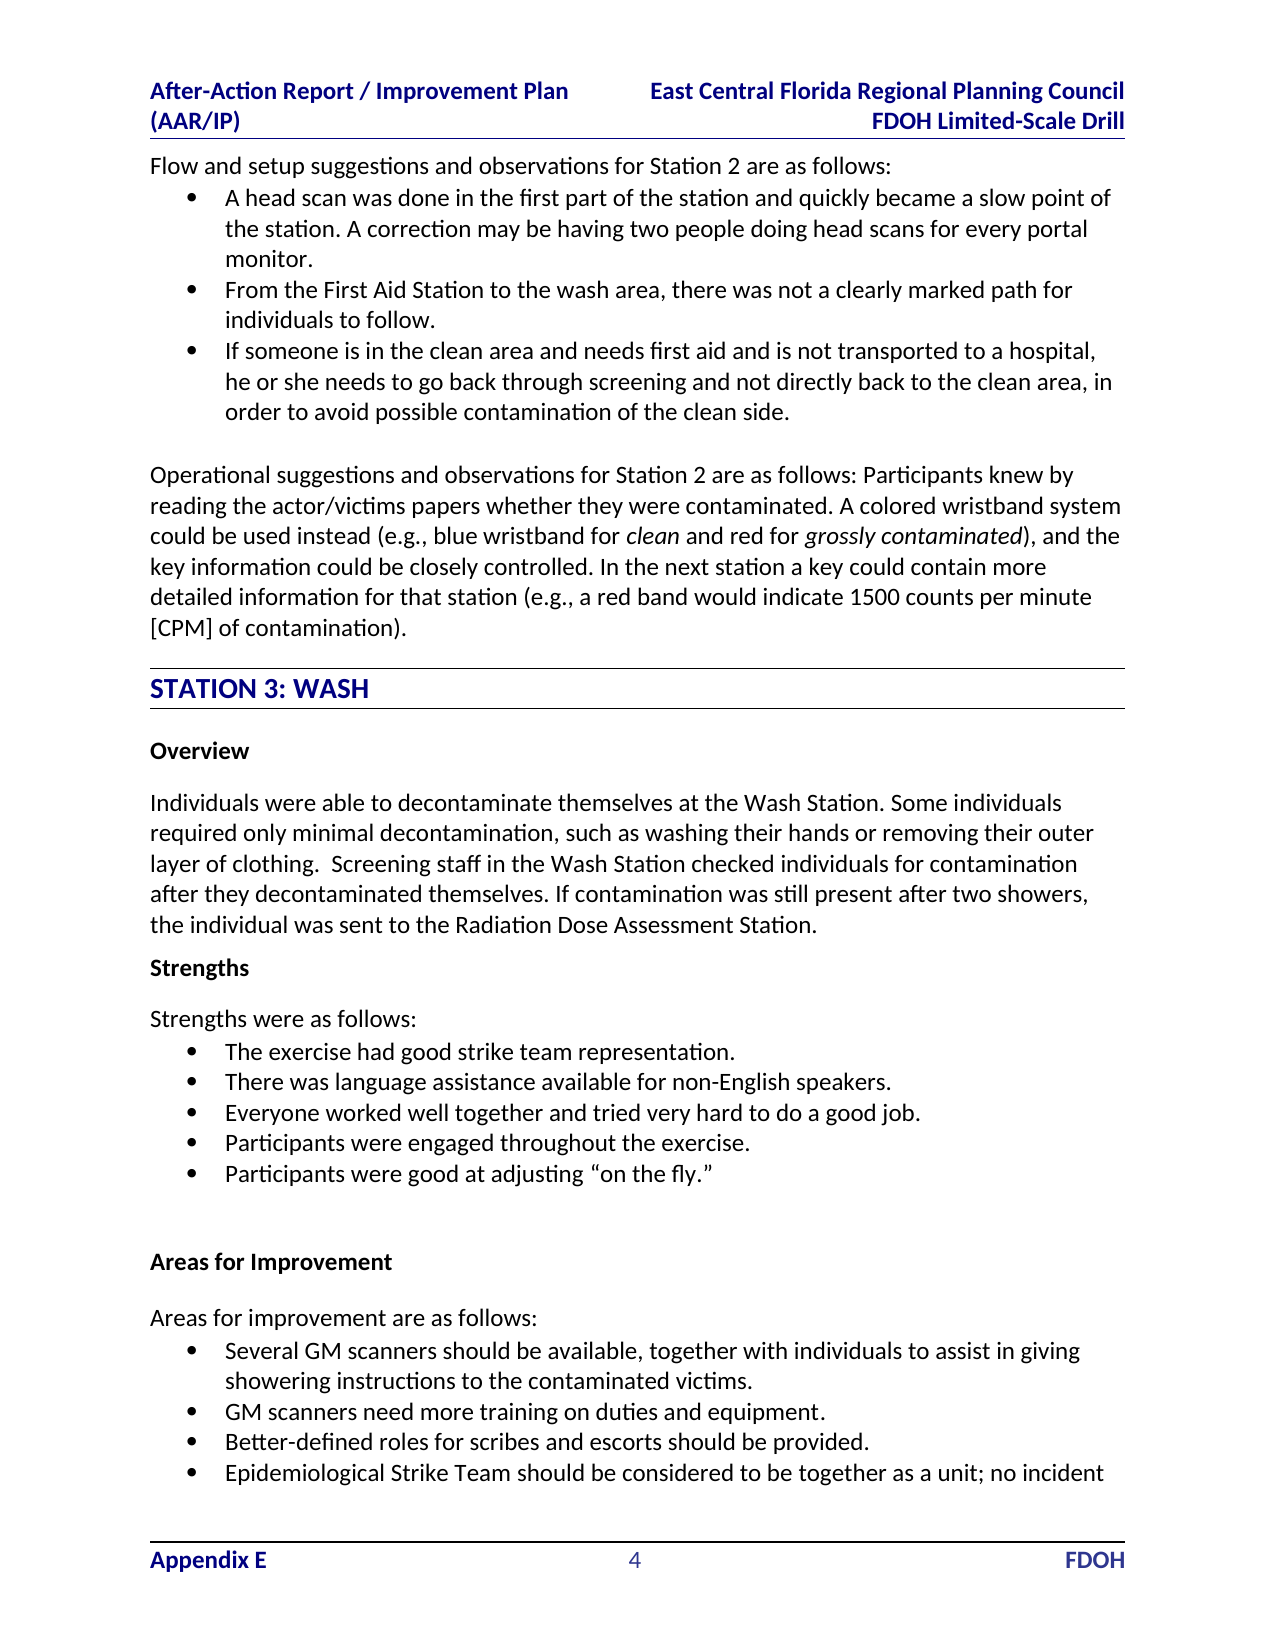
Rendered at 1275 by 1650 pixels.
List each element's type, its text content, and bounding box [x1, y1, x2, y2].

text Individuals were able to decontaminate themselves at the Wash Station. Some individuals required only minimal decontamination, such as washing their hands or removing their outer layer of clothing. Screening staff in the Wash Station checked individuals for contamination after they decontaminated themselves. If contamination was still present after two showers, the individual was sent to the Radiation Dose Assessment Station. [150, 787, 1125, 939]
list Several GM scanners should be available, together with individuals to assist in giving showering instructions to the contaminated victims. [187, 1335, 1125, 1396]
text Areas for improvement are as follows: [150, 1302, 1125, 1333]
text Flow and setup suggestions and observations for Station 2 are as follows: [150, 150, 1125, 181]
text Operational suggestions and observations for Station 2 are as follows: Participants knew by reading the actor/victims papers whether they were contaminated. A colored wristband system could be used instead (e.g., blue wristband for clean and red for grossly contaminated), and the key information could be closely controlled. In the next station a key could contain more detailed information for that station (e.g., a red band would indicate 1500 counts per minute [CPM] of contamination). [150, 459, 1125, 642]
list There was language assistance available for non-English speakers. [187, 1066, 1125, 1097]
list GM scanners need more training on duties and equipment. [187, 1396, 1125, 1426]
list The exercise had good strike team representation. [187, 1036, 1125, 1066]
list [187, 1457, 1125, 1487]
list Better-defined roles for scribes and escorts should be provided. [187, 1426, 1125, 1457]
list A head scan was done in the first part of the station and quickly became a slow point of the station. A correction may be having two people doing head scans for every portal monitor. [187, 183, 1125, 274]
text Areas for Improvement [150, 1246, 1125, 1277]
text Strengths were as follows: [150, 1003, 1125, 1034]
list From the First Aid Station to the wash area, there was not a clearly marked path for individuals to follow. [187, 274, 1125, 335]
text Strengths [150, 952, 1125, 982]
text Overview [150, 736, 1125, 766]
subtitle STATION 3: [150, 669, 1125, 708]
list Everyone worked well together and tried very hard to do a good job. [187, 1097, 1125, 1127]
list Participants were good at adjusting “on the fly.” [187, 1158, 1125, 1188]
list If someone is in the clean area and needs first aid and is not transported to a hospital, he or she needs to go back through screening and not directly back to the clean area, in order to avoid possible contamination of the clean side. [187, 335, 1125, 427]
list Participants were engaged throughout the exercise. [187, 1127, 1125, 1158]
